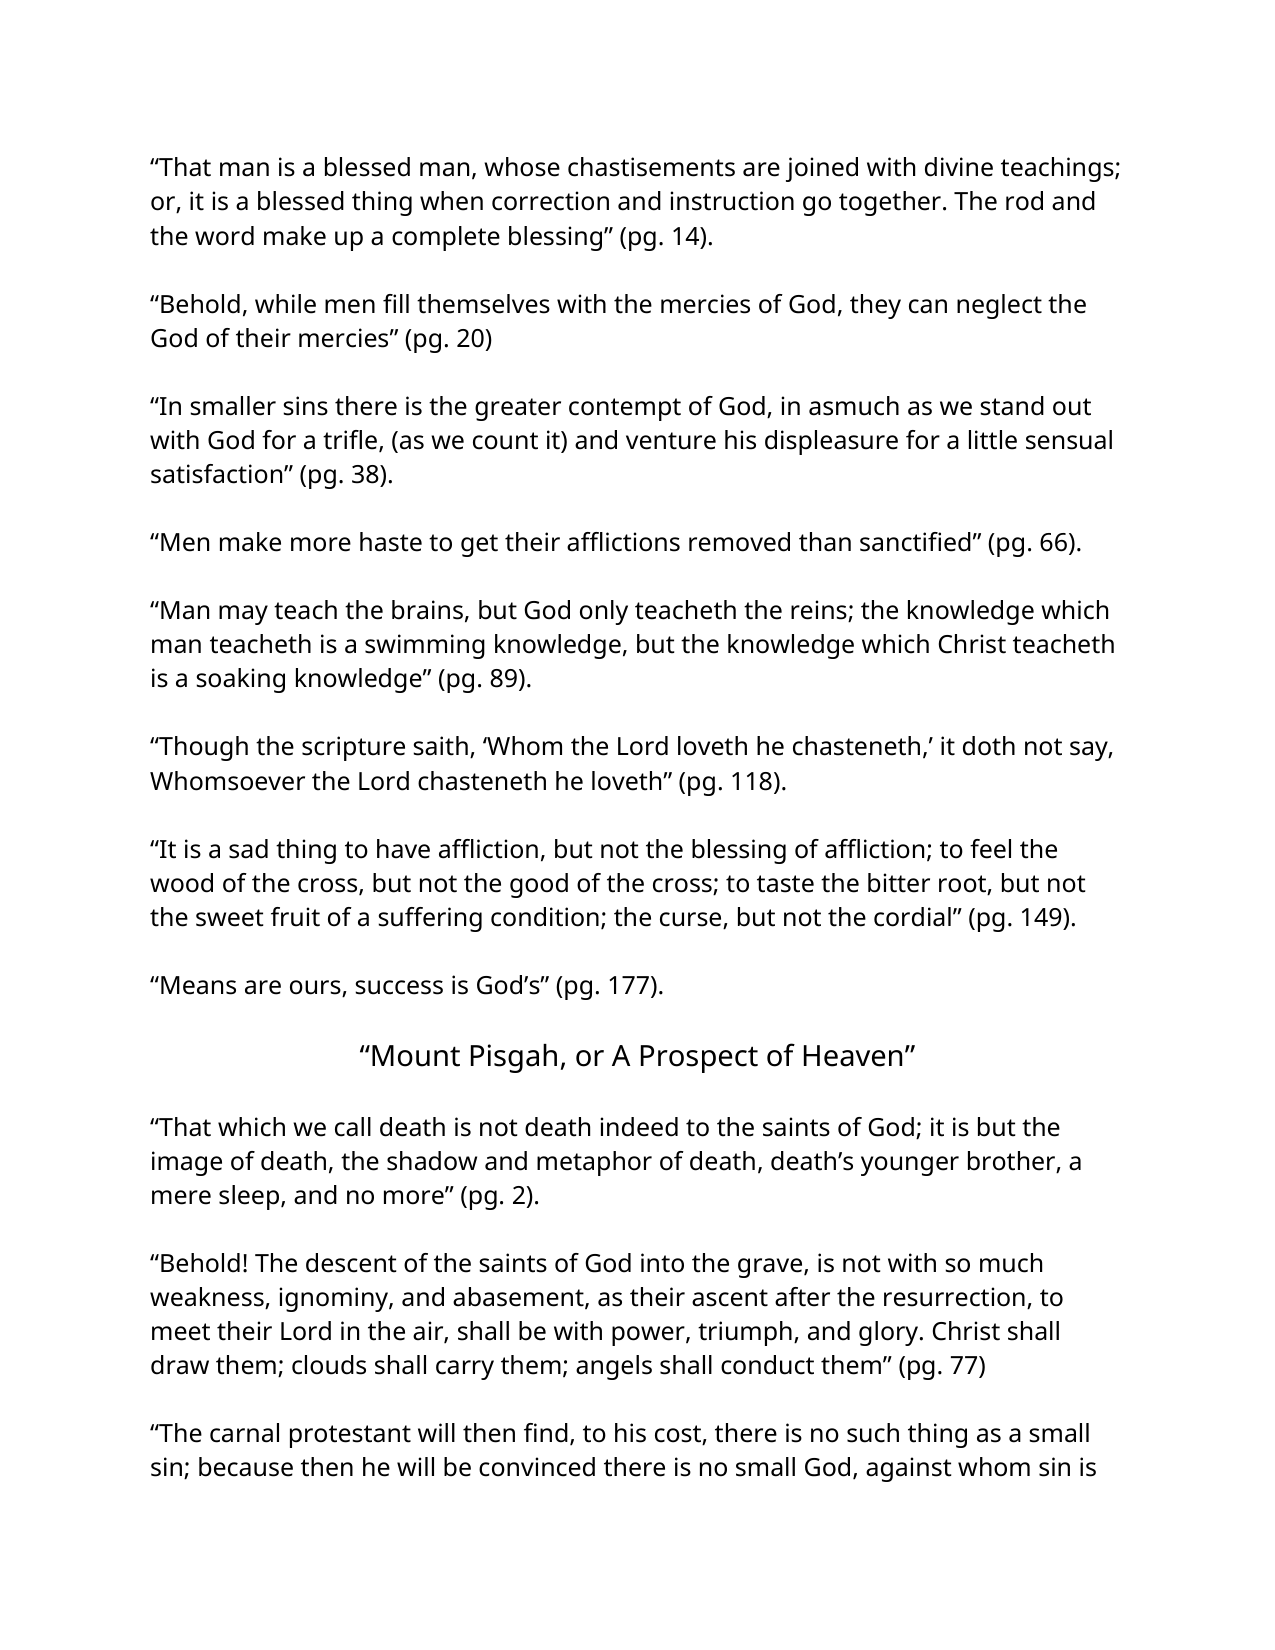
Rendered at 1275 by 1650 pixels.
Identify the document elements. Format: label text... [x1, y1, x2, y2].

text “Though the scripture saith, ‘Whom the Lord loveth he chasteneth,’ it doth not say, Whomsoever the Lord chasteneth he loveth” (pg. 118). [150, 729, 1125, 797]
text “Man may teach the brains, but God only teacheth the reins; the knowledge which man teacheth is a swimming knowledge, but the knowledge which Christ teacheth is a soaking knowledge” (pg. 89). [150, 593, 1125, 695]
text “That which we call death is not death indeed to the saints of God; it is but the image of death, the shadow and metaphor of death, death’s younger brother, a mere sleep, and no more” (pg. 2). [150, 1109, 1125, 1212]
text “Mount Pisgah, or A Prospect of Heaven” [150, 1036, 1125, 1075]
text “In smaller sins there is the greater contempt of God, in asmuch as we stand out with God for a trifle, (as we count it) and venture his displeasure for a little sensual satisfaction” (pg. 38). [150, 388, 1125, 491]
text “Means are ours, success is God’s” (pg. 177). [150, 967, 1125, 1002]
text “It is a sad thing to have affliction, but not the blessing of affliction; to feel the wood of the cross, but not the good of the cross; to taste the bitter root, but not the sweet fruit of a suffering condition; the curse, but not the cordial” (pg. 149). [150, 831, 1125, 933]
text “Behold! The descent of the saints of God into the grave, is not with so much weakness, ignominy, and abasement, as their ascent after the resurrection, to meet their Lord in the air, shall be with power, triumph, and glory. Christ shall draw them; clouds shall carry them; angels shall conduct them” (pg. 77) [150, 1246, 1125, 1382]
text “Behold, while men fill themselves with the mercies of God, they can neglect the God of their mercies” (pg. 20) [150, 286, 1125, 354]
text “That man is a blessed man, whose chastisements are joined with divine teachings; or, it is a blessed thing when correction and instruction go together. The rod and the word make up a complete blessing” (pg. 14). [150, 150, 1125, 252]
text “Men make more haste to get their afflictions removed than sanctified” (pg. 66). [150, 525, 1125, 559]
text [150, 1416, 1125, 1484]
